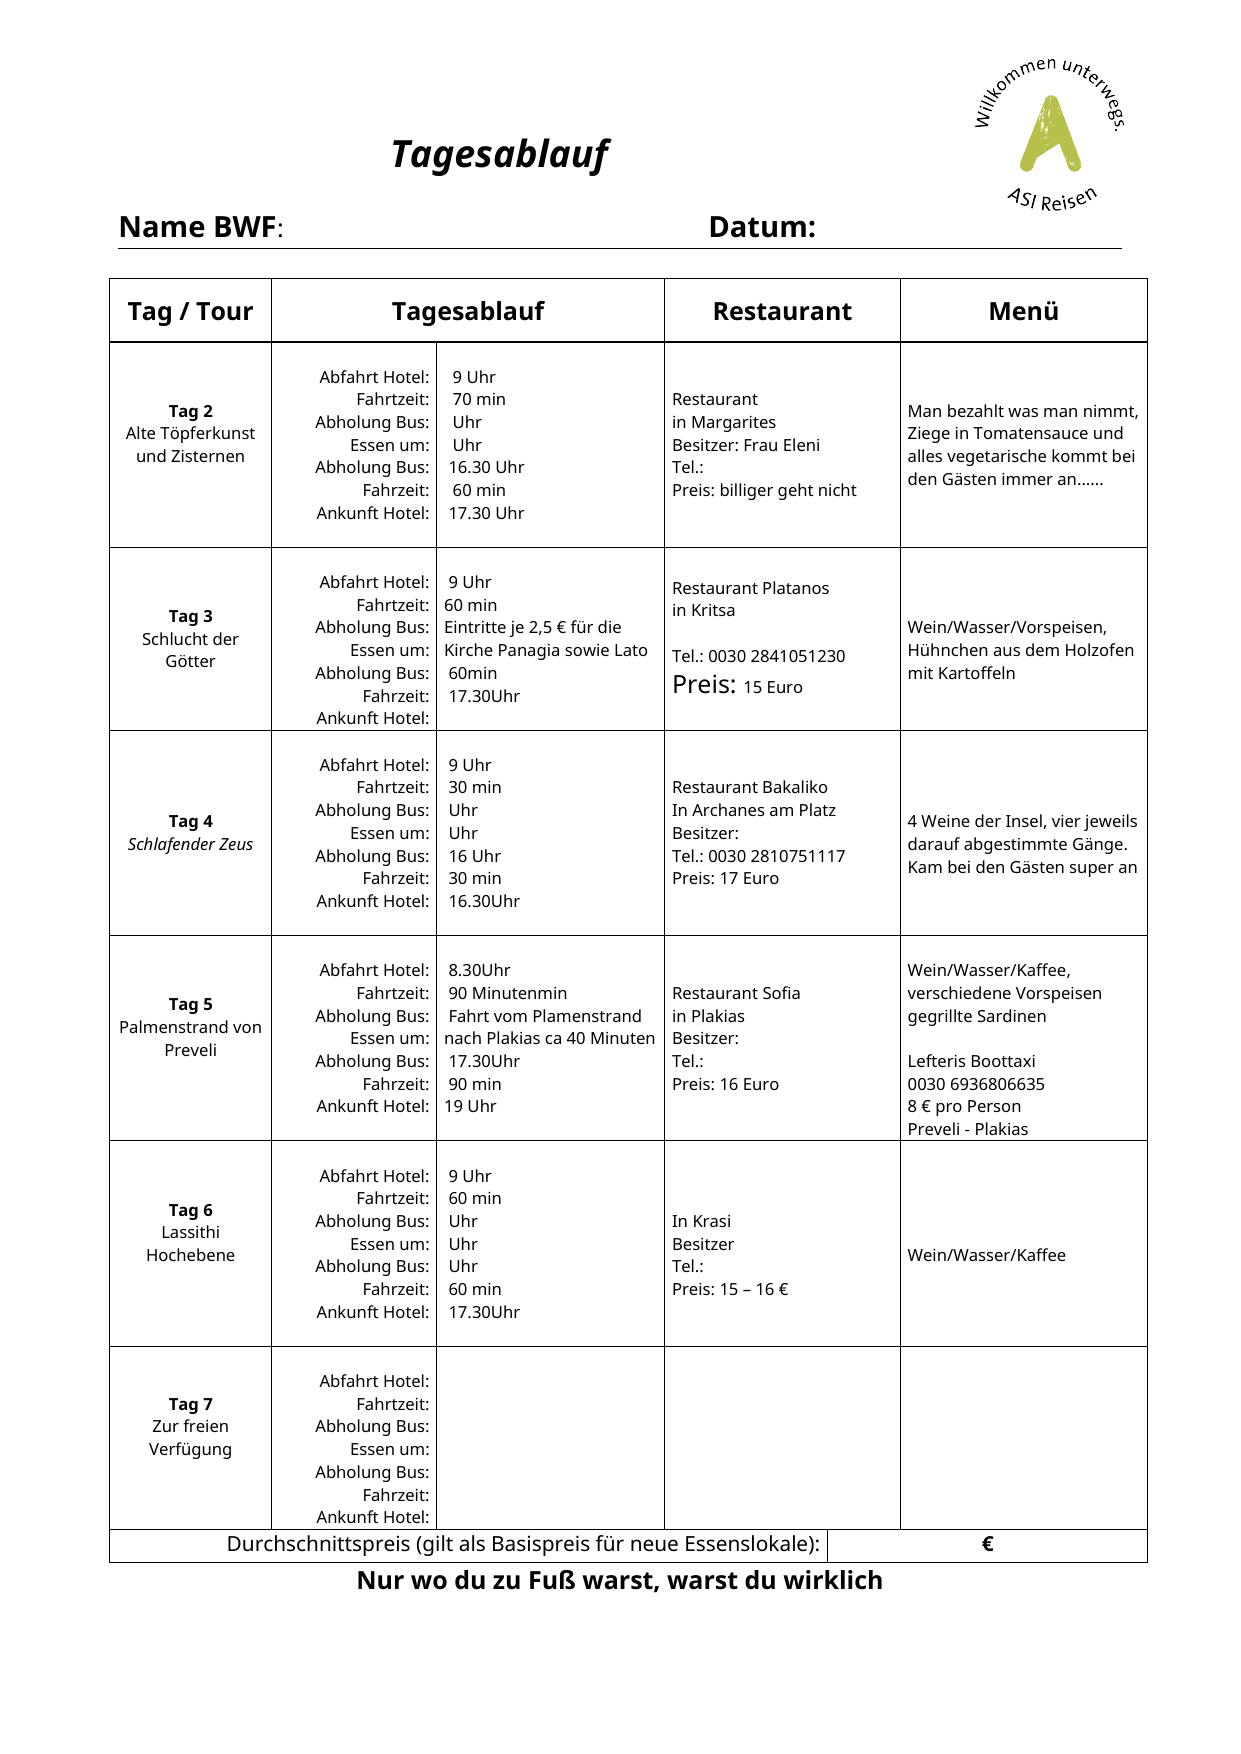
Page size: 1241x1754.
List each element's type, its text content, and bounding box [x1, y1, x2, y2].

table_cell 8.30Uhr 90 Minutenmin Fahrt vom Plamenstrand nach Plakias ca 40 Minuten 17.30Uhr 90 min 19 Uhr [437, 936, 664, 1140]
table_cell Wein/Wasser/Vorspeisen, Hühnchen aus dem Holzofen mit Kartoffeln [901, 548, 1147, 729]
table_cell Restaurant Sofia in Plakias Besitzer: Tel.: Preis: 16 Euro [665, 936, 900, 1140]
table_cell 9 Uhr 60 min Uhr Uhr Uhr 60 min 17.30Uhr [437, 1141, 664, 1346]
table_cell Restaurant in Margarites Besitzer: Frau Eleni Tel.: Preis: billiger geht nicht [665, 343, 900, 547]
table_cell [665, 1347, 900, 1528]
table_cell Abfahrt Hotel: Fahrtzeit: Abholung Bus: Essen um: Abholung Bus: Fahrzeit: Ankunft Hotel: [272, 731, 436, 935]
table_cell 9 Uhr 30 min Uhr Uhr 16 Uhr 30 min 16.30Uhr [437, 731, 664, 935]
table_cell [901, 1347, 1147, 1528]
table_cell Wein/Wasser/Kaffee, verschiedene Vorspeisen gegrillte Sardinen Lefteris Boottaxi 0030 6936806635 8 € pro Person Preveli - Plakias [901, 936, 1147, 1140]
table_cell Tag 5 Palmenstrand von Preveli [110, 936, 271, 1140]
table_cell Tag 7 Zur freien Verfügung [110, 1347, 271, 1528]
table_cell Abfahrt Hotel: Fahrtzeit: Abholung Bus: Essen um: Abholung Bus: Fahrzeit: Ankunft Hotel: [272, 548, 436, 729]
table_cell € [828, 1530, 1147, 1562]
table_cell Abfahrt Hotel: Fahrtzeit: Abholung Bus: Essen um: Abholung Bus: Fahrzeit: Ankunft Hotel: [272, 343, 436, 547]
table_cell 9 Uhr 60 min Eintritte je 2,5 € für die Kirche Panagia sowie Lato 60min 17.30Uhr [437, 548, 664, 729]
text Name BWF: Datum: [118, 207, 1122, 248]
table_cell Tag 3 Schlucht der Götter [110, 548, 271, 729]
table_cell Abfahrt Hotel: Fahrtzeit: Abholung Bus: Essen um: Abholung Bus: Fahrzeit: Ankunft Hotel: [272, 1347, 436, 1528]
table_cell Tag 2 Alte Töpferkunst und Zisternen [110, 343, 271, 547]
table_cell Man bezahlt was man nimmt, Ziege in Tomatensauce und alles vegetarische kommt bei den Gästen immer an...... [901, 343, 1147, 547]
table_header Menü [901, 279, 1147, 341]
table_cell Abfahrt Hotel: Fahrtzeit: Abholung Bus: Essen um: Abholung Bus: Fahrzeit: Ankunft Hotel: [272, 936, 436, 1140]
table_cell Durchschnittspreis (gilt als Basispreis für neue Essenslokale): [110, 1530, 827, 1562]
picture [975, 59, 1124, 211]
table_header Tag / Tour [110, 279, 271, 341]
table_header Restaurant [665, 279, 900, 341]
table_cell Abfahrt Hotel: Fahrtzeit: Abholung Bus: Essen um: Abholung Bus: Fahrzeit: Ankunft Hotel: [272, 1141, 436, 1346]
table_header Tagesablauf [272, 279, 664, 341]
table_cell 4 Weine der Insel, vier jeweils darauf abgestimmte Gänge. Kam bei den Gästen super an [901, 731, 1147, 935]
text Nur wo du zu Fuß warst, warst du wirklich [118, 1563, 1122, 1597]
table_cell [437, 1347, 664, 1528]
table_cell Restaurant Platanos in Kritsa Tel.: 0030 2841051230 Preis: 15 Euro [665, 548, 900, 729]
table_cell Tag 6 Lassithi Hochebene [110, 1141, 271, 1346]
table_cell Restaurant Bakaliko In Archanes am Platz Besitzer: Tel.: 0030 2810751117 Preis: 17 Euro [665, 731, 900, 935]
subtitle Tagesablauf [118, 127, 1122, 178]
table_cell In Krasi Besitzer Tel.: Preis: 15 – 16 € [665, 1141, 900, 1346]
table_cell Tag 4 Schlafender Zeus [110, 731, 271, 935]
table_cell 9 Uhr 70 min Uhr Uhr 16.30 Uhr 60 min 17.30 Uhr [437, 343, 664, 547]
table_cell Wein/Wasser/Kaffee [901, 1141, 1147, 1346]
